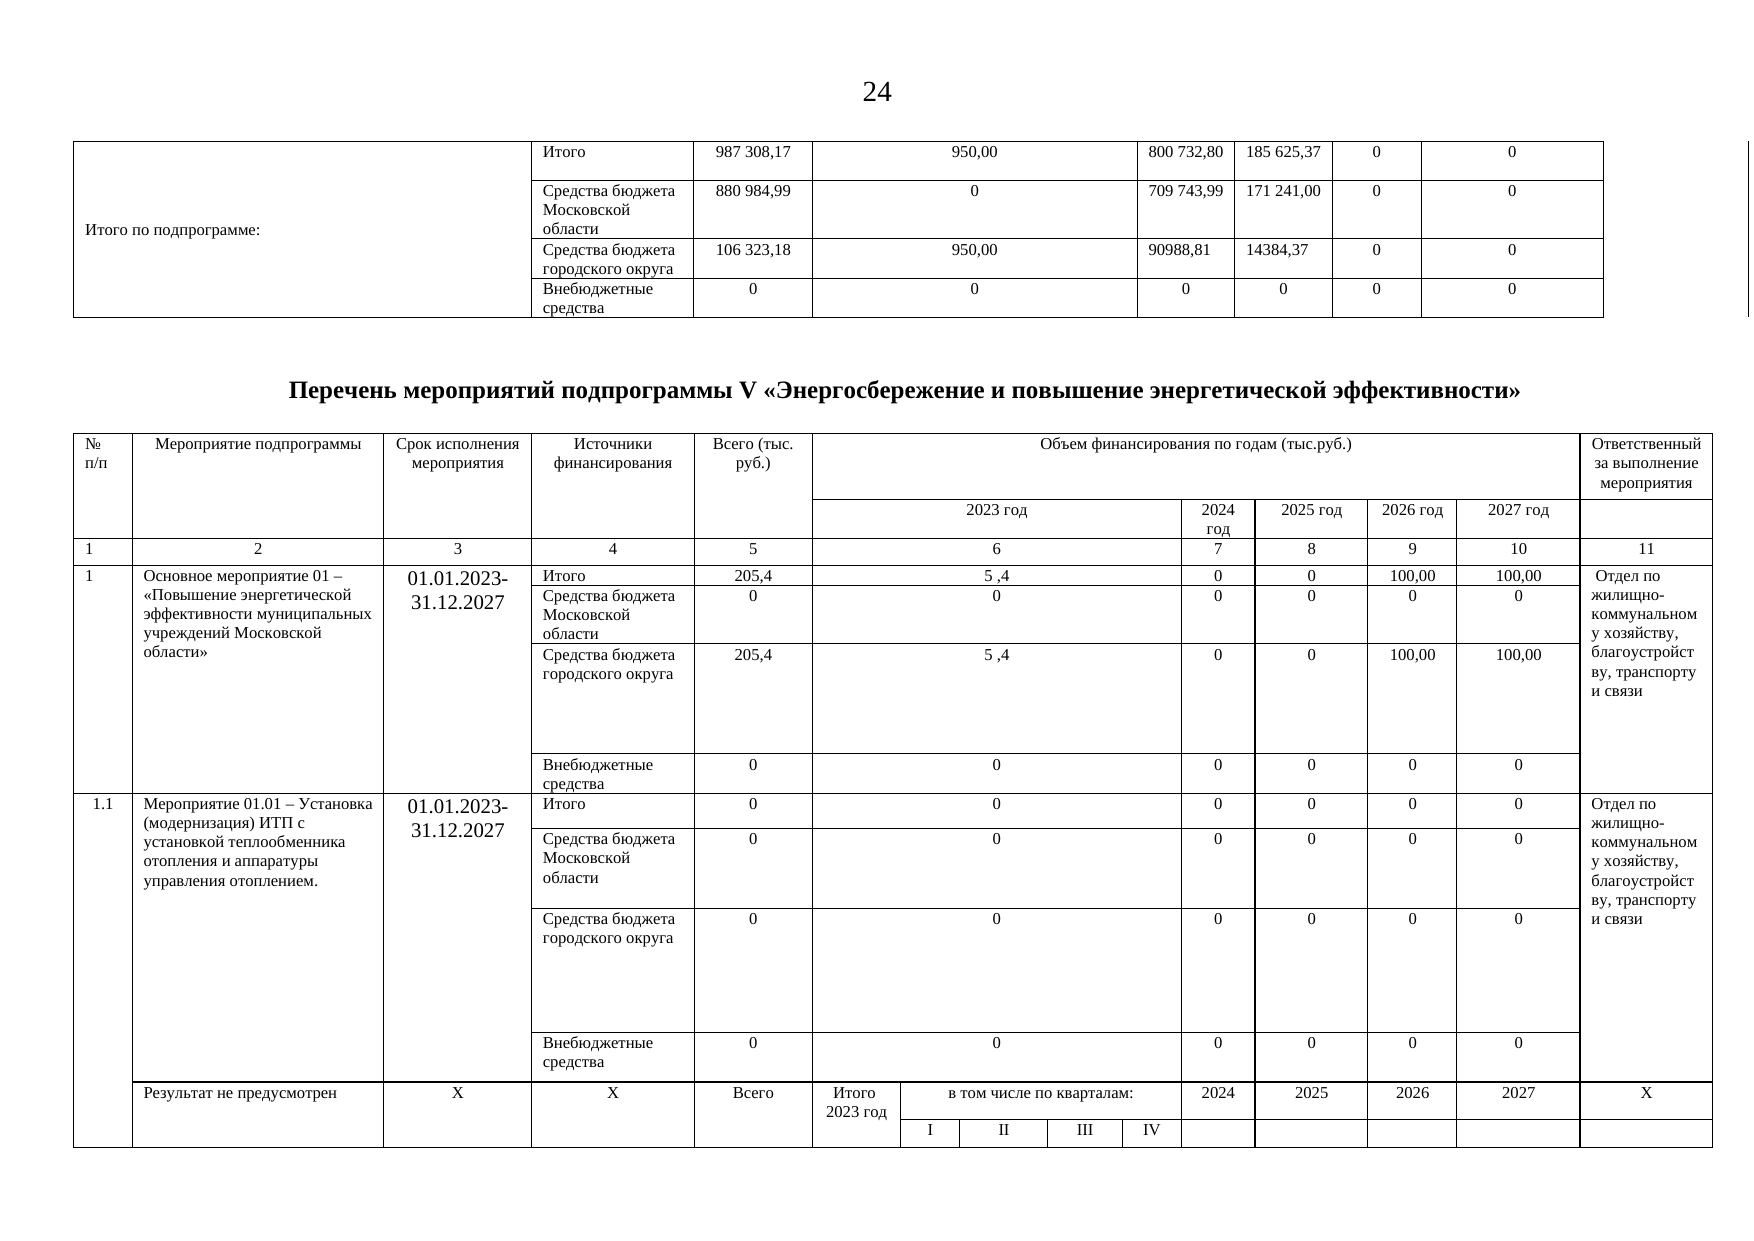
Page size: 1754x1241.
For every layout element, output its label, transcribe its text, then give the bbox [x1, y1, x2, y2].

table_cell 1.1 [74, 794, 132, 1147]
table_cell 0 [1256, 829, 1367, 908]
table_cell 0 [1256, 644, 1367, 753]
table_cell 01.01.2023-31.12.2027 [384, 794, 531, 1081]
table_cell 5 ,4 [813, 566, 1181, 585]
table_cell 171 241,00 [1235, 181, 1332, 238]
table_cell 0 [1457, 794, 1579, 828]
table_cell 0 [1182, 829, 1254, 908]
table_cell 0 [1333, 239, 1421, 278]
table_cell 0 [813, 586, 1181, 643]
table_cell Всего [695, 1083, 812, 1147]
table_cell Итого [532, 566, 694, 585]
table_cell 2024 [1182, 1083, 1254, 1118]
table_cell 0 [1333, 181, 1421, 238]
table_cell Внебюджетные средства [532, 1033, 694, 1081]
table_cell 0 [1457, 829, 1579, 908]
table_header Источники финансирования [532, 434, 694, 538]
table_cell 14384,37 [1235, 239, 1332, 278]
table_cell 0 [1368, 909, 1456, 1032]
table_cell Средства бюджета городского округа [532, 909, 694, 1032]
table_cell 0 [695, 794, 812, 828]
table_cell Средства бюджета Московской области [532, 181, 693, 238]
table_cell 0 [1368, 586, 1456, 643]
table_cell 2025 год [1256, 500, 1367, 538]
table_cell 0 [1422, 142, 1603, 180]
table_cell 0 [1138, 279, 1234, 317]
table_cell Средства бюджета Московской области [532, 586, 694, 643]
table_cell Х [532, 1083, 694, 1147]
table_cell 2027 [1457, 1083, 1579, 1118]
table_cell 2027 год [1457, 500, 1579, 538]
table_cell 0 [1182, 1033, 1254, 1081]
table_cell 8 [1256, 539, 1367, 564]
table_cell 0 [1457, 1033, 1579, 1081]
table_cell Внебюджетные средства [532, 279, 693, 317]
table_cell IV [1123, 1120, 1181, 1147]
table_cell 0 [1256, 754, 1367, 793]
table_cell Итого по подпрограмме: [74, 142, 531, 317]
table_header Срок исполнения мероприятия [384, 434, 531, 538]
table_cell 6 [813, 539, 1181, 564]
table_cell 2024 год [1182, 500, 1254, 538]
table_cell 100,00 [1368, 566, 1456, 585]
table_cell 5 ,4 [813, 644, 1181, 753]
table_cell III [1048, 1120, 1122, 1147]
table_header Мероприятие подпрограммы [133, 434, 383, 538]
table_cell 950,00 [813, 142, 1137, 180]
table_cell [1256, 1120, 1367, 1147]
table_cell 0 [1368, 794, 1456, 828]
table_cell 5 [695, 539, 812, 564]
table_cell 90988,81 [1138, 239, 1234, 278]
table_cell 0 [813, 279, 1137, 317]
table_cell 2023 год [813, 500, 1181, 538]
table_cell 3 [384, 539, 531, 564]
table_header Объем финансирования по годам (тыс.руб.) [813, 434, 1579, 499]
table_cell 0 [1422, 239, 1603, 278]
table_cell 0 [1182, 754, 1254, 793]
table_cell 100,00 [1368, 644, 1456, 753]
table_cell Итого [532, 142, 693, 180]
table_cell 0 [813, 794, 1181, 828]
table_cell Х [384, 1083, 531, 1147]
text Перечень мероприятий подпрограммы V «Энергосбережение и повышение энергетической эффективности» [118, 376, 1636, 404]
table_cell 0 [695, 754, 812, 793]
table_cell 0 [1182, 644, 1254, 753]
table_cell 0 [1256, 566, 1367, 585]
table_cell 0 [1368, 829, 1456, 908]
table_cell 0 [694, 279, 812, 317]
table_cell 106 323,18 [694, 239, 812, 278]
table_cell 0 [1256, 586, 1367, 643]
table_cell Средства бюджета городского округа [532, 239, 693, 278]
table_cell 1 [74, 539, 132, 564]
table_cell [1368, 1120, 1456, 1147]
table_cell 0 [1182, 586, 1254, 643]
table_cell 0 [1256, 1033, 1367, 1081]
table_cell 205,4 [695, 566, 812, 585]
table_cell 0 [1457, 909, 1579, 1032]
table_cell 0 [813, 181, 1137, 238]
table_cell 205,4 [695, 644, 812, 753]
table_cell 880 984,99 [694, 181, 812, 238]
table_cell Внебюджетные средства [532, 754, 694, 793]
table_cell 0 [695, 829, 812, 908]
table_cell 0 [1256, 794, 1367, 828]
table_header № п/п [74, 434, 132, 538]
table_cell Результат не предусмотрен [133, 1083, 383, 1147]
table_cell [1581, 500, 1712, 538]
table_cell 0 [1333, 142, 1421, 180]
table_cell [1182, 1120, 1254, 1147]
table_cell 0 [1422, 181, 1603, 238]
table_cell [1457, 1120, 1579, 1147]
table_cell Мероприятие 01.01 – Установка (модернизация) ИТП с установкой теплообменника отопления и аппаратуры управления отоплением. [133, 794, 383, 1081]
table_cell 2026 [1368, 1083, 1456, 1118]
table_cell 0 [1182, 794, 1254, 828]
table_header Ответственный за выполнение мероприятия [1581, 434, 1712, 499]
table_cell 0 [813, 829, 1181, 908]
table_cell 987 308,17 [694, 142, 812, 180]
table_cell 100,00 [1457, 644, 1579, 753]
table_cell 2 [133, 539, 383, 564]
table_cell 0 [1235, 279, 1332, 317]
table_cell 100,00 [1457, 566, 1579, 585]
table_cell 0 [695, 1033, 812, 1081]
table_cell 709 743,99 [1138, 181, 1234, 238]
table_cell 0 [1457, 754, 1579, 793]
table_cell 0 [813, 909, 1181, 1032]
table_cell 0 [813, 1033, 1181, 1081]
table_cell 10 [1457, 539, 1579, 564]
table_cell 800 732,80 [1138, 142, 1234, 180]
table_cell 2026 год [1368, 500, 1456, 538]
table_cell 4 [532, 539, 694, 564]
table_cell Отдел по жилищно-коммунальному хозяйству, благоустройству, транспорту и связи [1581, 566, 1712, 793]
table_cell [1581, 794, 1712, 1081]
table_cell 0 [1457, 586, 1579, 643]
table_cell 11 [1581, 539, 1712, 564]
table_cell 0 [1422, 279, 1603, 317]
table_cell I [901, 1120, 959, 1147]
table_cell 185 625,37 [1235, 142, 1332, 180]
table_cell 0 [1333, 279, 1421, 317]
table_cell 0 [813, 754, 1181, 793]
table_cell Итого [532, 794, 694, 828]
table_cell II [960, 1120, 1047, 1147]
table_cell 0 [1368, 1033, 1456, 1081]
table_cell 0 [1182, 566, 1254, 585]
table_header Всего (тыс. руб.) [695, 434, 812, 538]
table_cell 0 [695, 586, 812, 643]
table_cell 0 [1256, 909, 1367, 1032]
table_cell Итого 2023 год [813, 1083, 900, 1147]
table_cell 9 [1368, 539, 1456, 564]
table_cell 0 [1182, 909, 1254, 1032]
table_cell в том числе по кварталам: [901, 1083, 1181, 1118]
table_cell 950,00 [813, 239, 1137, 278]
table_cell Основное мероприятие 01 – «Повышение энергетической эффективности муниципальных учреждений Московской области» [133, 566, 383, 793]
table_cell 0 [695, 909, 812, 1032]
table_cell 01.01.2023-31.12.2027 [384, 566, 531, 793]
table_cell Средства бюджета Московской области [532, 829, 694, 908]
table_cell 0 [1368, 754, 1456, 793]
table_cell 2025 [1256, 1083, 1367, 1118]
table_cell 1 [74, 566, 132, 793]
table_cell X [1581, 1083, 1712, 1118]
table_cell Средства бюджета городского округа [532, 644, 694, 753]
table_cell 7 [1182, 539, 1254, 564]
table_cell [1581, 1120, 1712, 1147]
